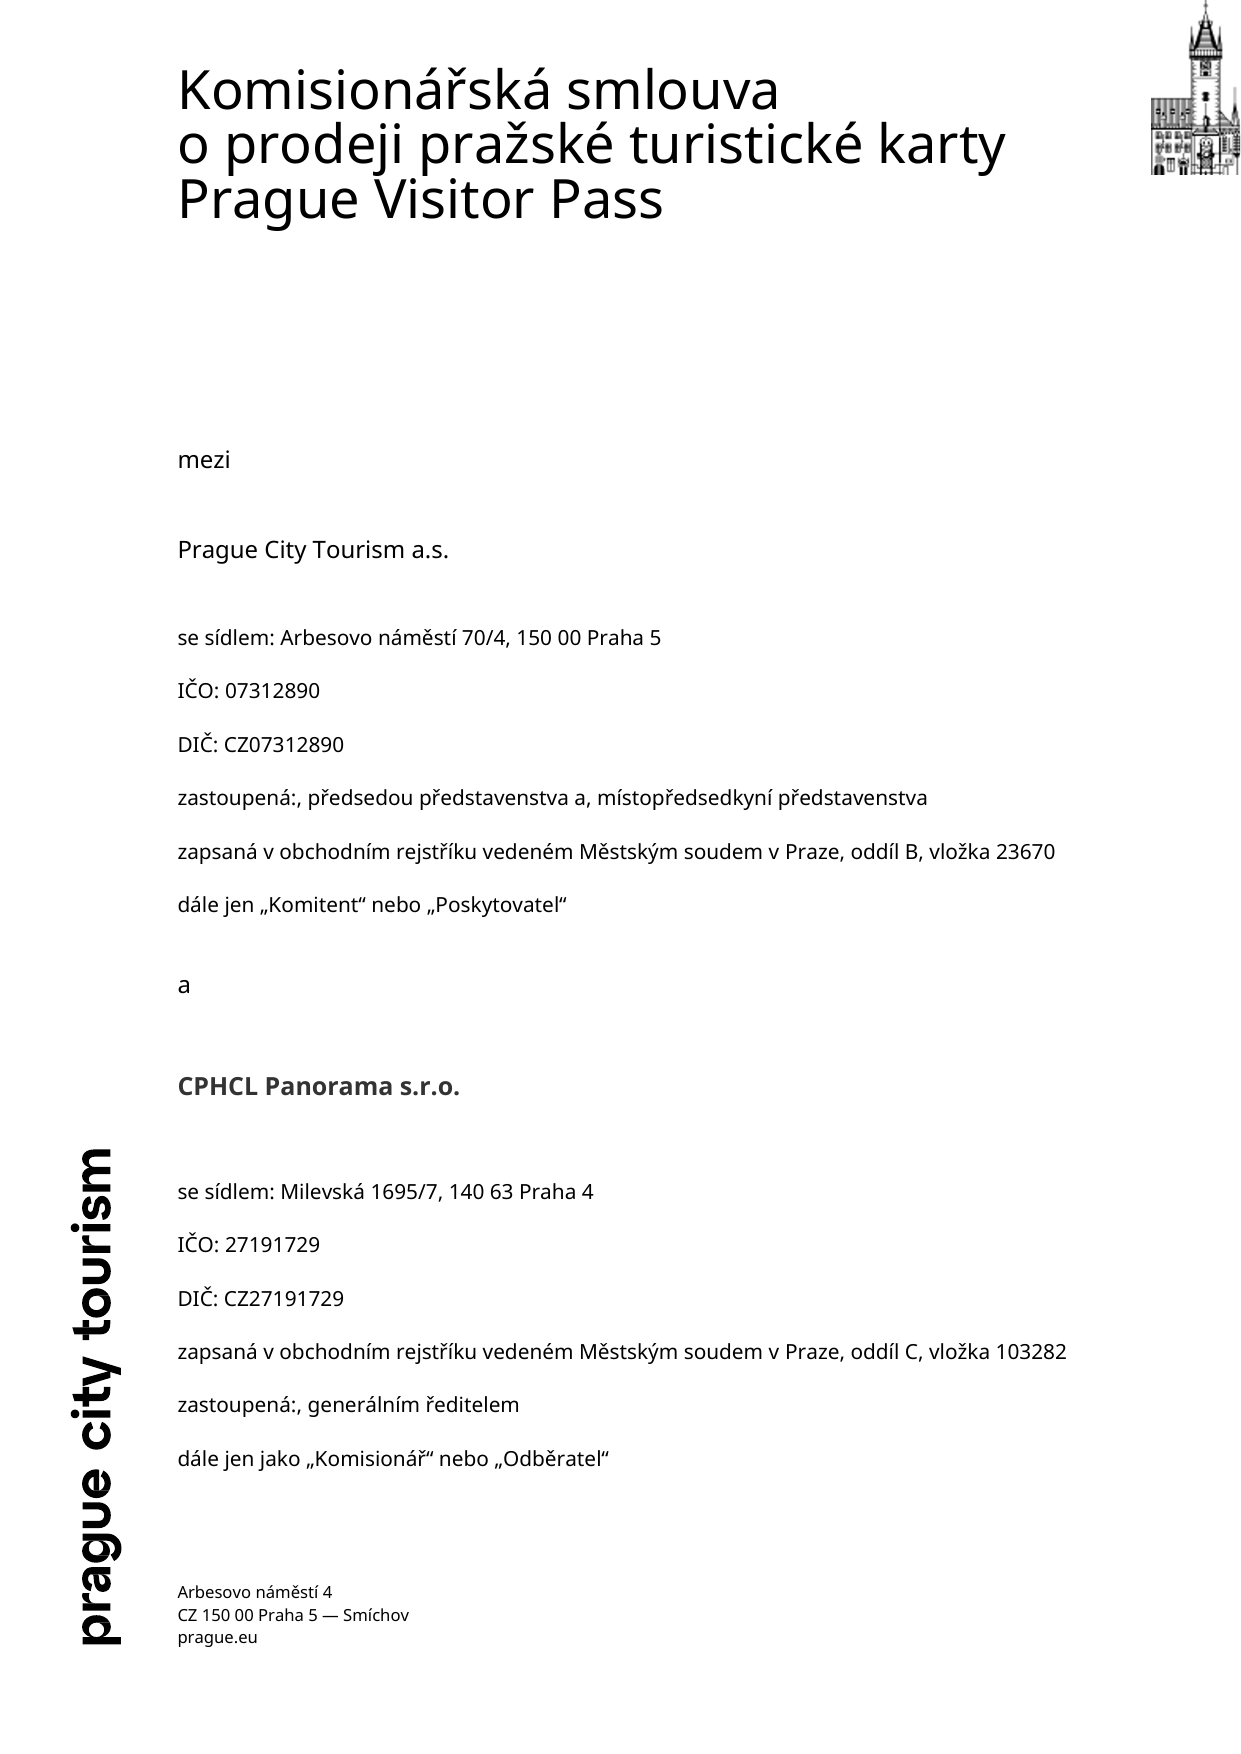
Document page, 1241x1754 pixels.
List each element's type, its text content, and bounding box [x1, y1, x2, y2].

text se sídlem: Milevská 1695/7, 140 63 Praha 4 [177, 1177, 1169, 1205]
text dále jen jako „Komisionář“ nebo „Odběratel“ [177, 1444, 1169, 1472]
text zapsaná v obchodním rejstříku vedeném Městským soudem v Praze, oddíl B, vložka 23670 [177, 837, 1169, 865]
text IČO: 07312890 [177, 676, 1169, 705]
subtitle o prodeji pražské turistické karty [177, 121, 1169, 175]
text IČO: 27191729 [177, 1230, 1169, 1259]
subtitle Komisionářská smlouva [177, 66, 1169, 121]
subtitle mezi [177, 443, 1169, 475]
text DIČ: CZ07312890 [177, 730, 1169, 758]
subtitle Prague City Tourism a.s. [177, 533, 1169, 565]
text zastoupená:, generálním ředitelem [177, 1391, 1169, 1419]
picture [1151, 0, 1241, 175]
text dále jen „Komitent“ nebo „Poskytovatel“ [177, 890, 1169, 919]
text DIČ: CZ27191729 [177, 1284, 1169, 1312]
text se sídlem: Arbesovo náměstí 70/4, 150 00 Praha 5 [177, 623, 1169, 651]
subtitle a [177, 968, 1169, 1001]
text CPHCL Panorama s.r.o. [177, 1068, 1169, 1103]
text zastoupená:, předsedou představenstva a, místopředsedkyní představenstva [177, 783, 1169, 812]
subtitle Prague Visitor Pass [177, 175, 1169, 229]
text zapsaná v obchodním rejstříku vedeném Městským soudem v Praze, oddíl C, vložka 103282 [177, 1337, 1169, 1366]
